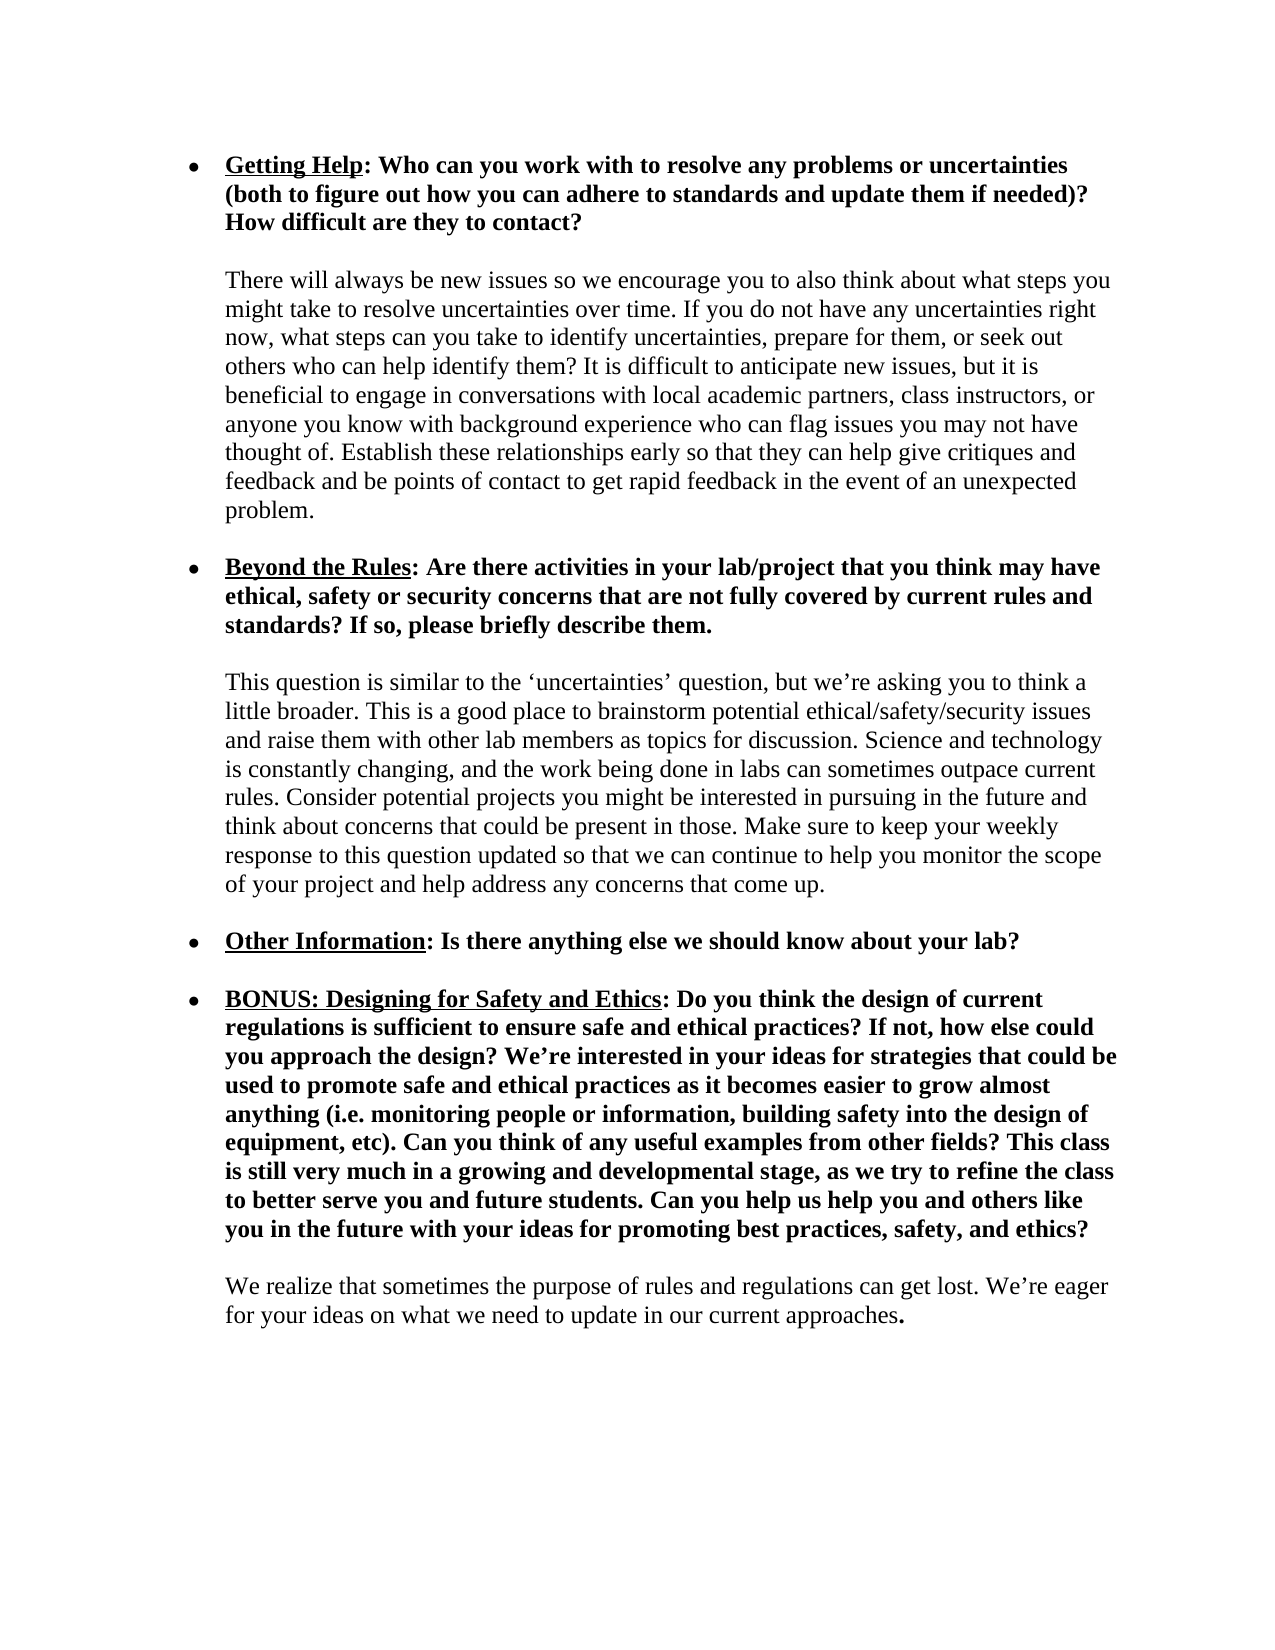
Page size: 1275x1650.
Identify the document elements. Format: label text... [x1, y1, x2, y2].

text We realize that sometimes the purpose of rules and regulations can get lost. We’re eager for your ideas on what we need to update in our current approaches. [225, 1271, 1125, 1329]
text There will always be new issues so we encourage you to also think about what steps you might take to resolve uncertainties over time. If you do not have any uncertainties right now, what steps can you take to identify uncertainties, prepare for them, or seek out others who can help identify them? It is difficult to anticipate new issues, but it is beneficial to engage in conversations with local academic partners, class instructors, or anyone you know with background experience who can flag issues you may not have thought of. Establish these relationships early so that they can help give critiques and feedback and be points of contact to get rapid feedback in the event of an unexpected problem. [225, 265, 1125, 524]
list BONUS: Designing for Safety and Ethics: Do you think the design of current regulations is sufficient to ensure safe and ethical practices? If not, how else could you approach the design? We’re interested in your ideas for strategies that could be used to promote safe and ethical practices as it becomes easier to grow almost anything (i.e. monitoring people or information, building safety into the design of equipment, etc). Can you think of any useful examples from other fields? This class is still very much in a growing and developmental stage, as we try to refine the class to better serve you and future students. Can you help us help you and others like you in the future with your ideas for promoting best practices, safety, and ethics? [187, 984, 1125, 1242]
list Getting Help: Who can you work with to resolve any problems or uncertainties (both to figure out how you can adhere to standards and update them if needed)? How difficult are they to contact? [187, 150, 1125, 236]
list Beyond the Rules: Are there activities in your lab/project that you think may have ethical, safety or security concerns that are not fully covered by current rules and standards? If so, please briefly describe them. [187, 552, 1125, 639]
list Other Information: Is there anything else we should know about your lab? [187, 926, 1125, 955]
text This question is similar to the ‘uncertainties’ question, but we’re asking you to think a little broader. This is a good place to brainstorm potential ethical/safety/security issues and raise them with other lab members as topics for discussion. Science and technology is constantly changing, and the work being done in labs can sometimes outpace current rules. Consider potential projects you might be interested in pursuing in the future and think about concerns that could be present in those. Make sure to keep your weekly response to this question updated so that we can continue to help you monitor the scope of your project and help address any concerns that come up. [225, 667, 1125, 897]
